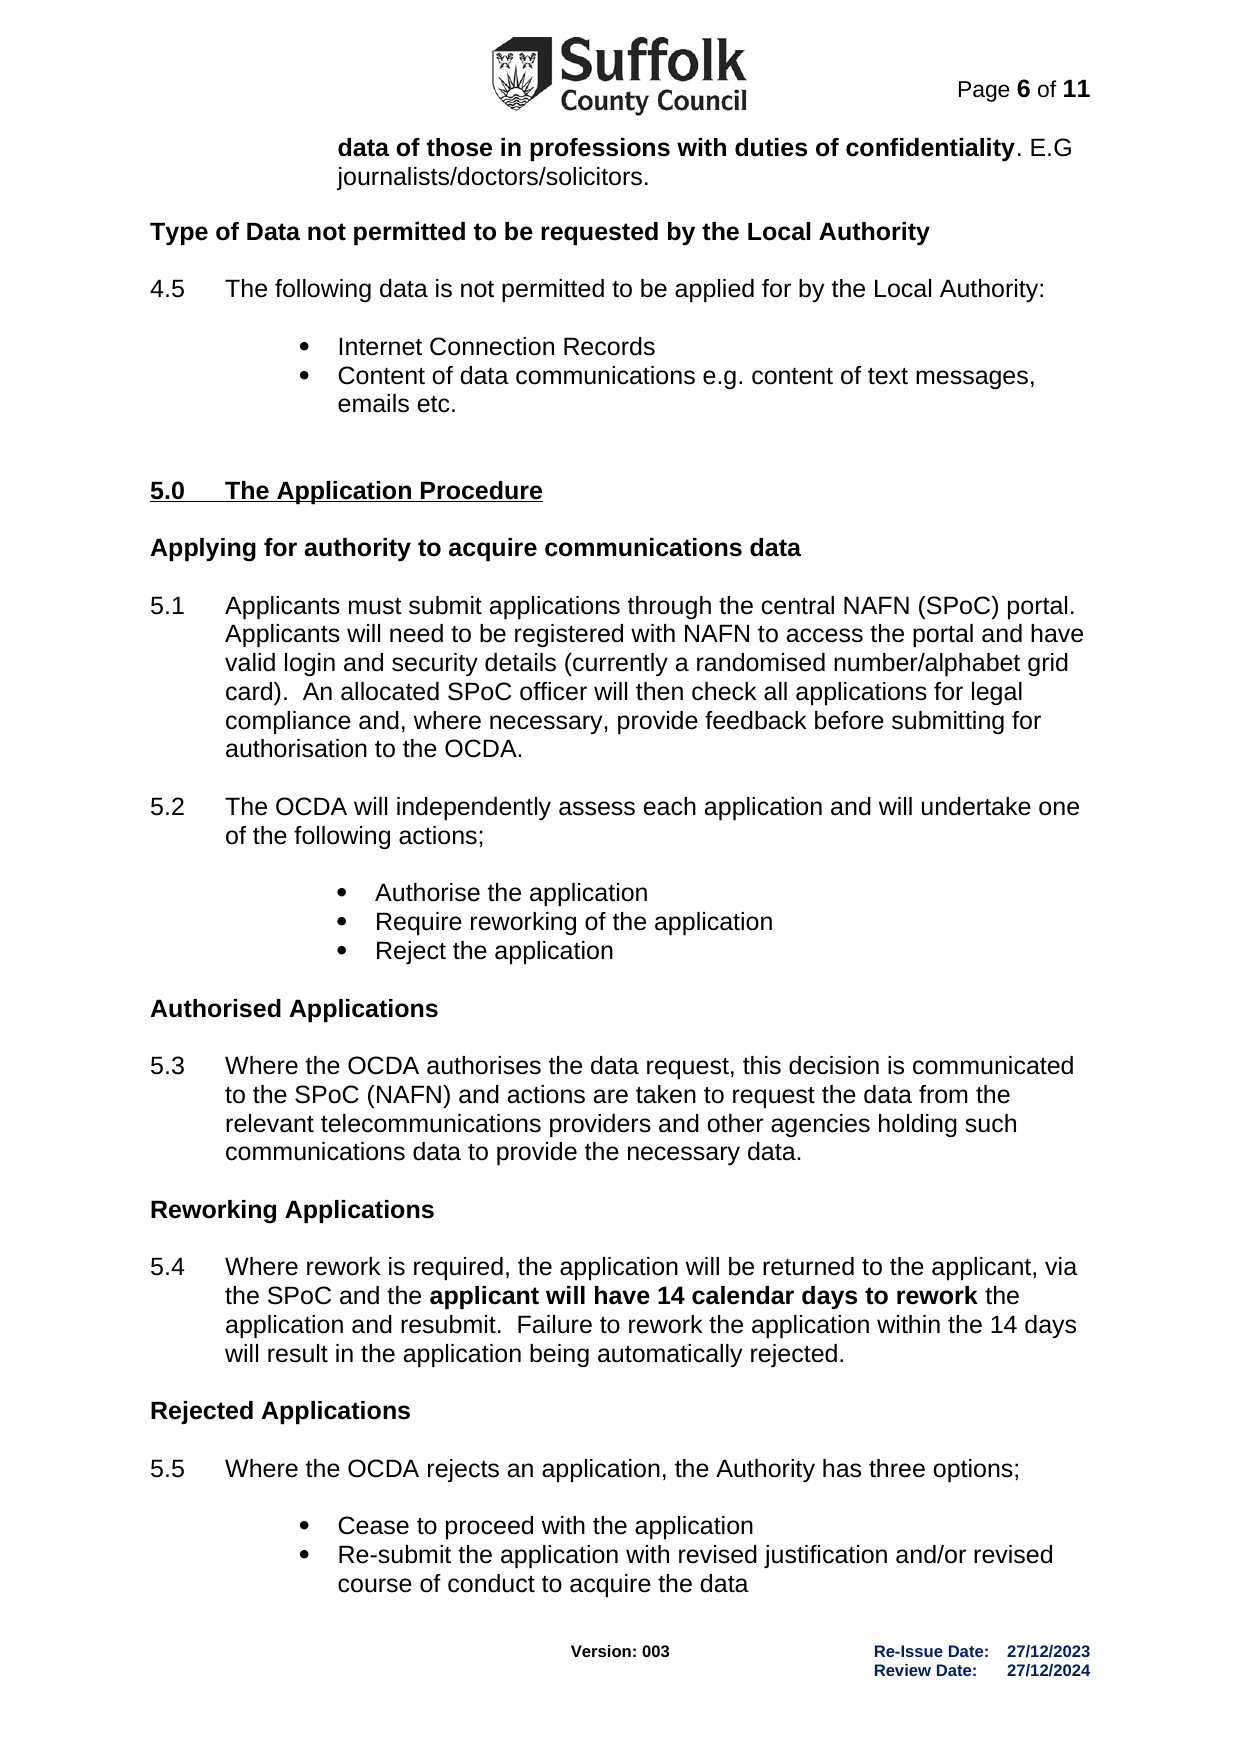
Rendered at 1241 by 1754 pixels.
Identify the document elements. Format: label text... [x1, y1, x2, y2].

text 5.1 Applicants must submit applications through the central NAFN (SPoC) portal. Applicants will need to be registered with NAFN to access the portal and have valid login and security details (currently a randomised number/alphabet grid card). An allocated SPoC officer will then check all applications for legal compliance and, where necessary, provide feedback before submitting for authorisation to the OCDA. [150, 591, 1090, 763]
text Reworking Applications [150, 1195, 1090, 1223]
list Authorise the application [337, 878, 1090, 907]
text 5.0 The Application Procedure [150, 476, 1090, 504]
list Internet Connection Records [300, 332, 1090, 361]
list Require reworking of the application [337, 907, 1090, 936]
text 5.4 Where rework is required, the application will be returned to the applicant, via the SPoC and the applicant will have 14 calendar days to rework the application and resubmit. Failure to rework the application within the 14 days will result in the application being automatically rejected. [150, 1252, 1090, 1367]
text Type of Data not permitted to be requested by the Local Authority [150, 217, 1090, 246]
text Authorised Applications [150, 993, 1090, 1022]
text 5.3 Where the OCDA authorises the data request, this decision is communicated to the SPoC (NAFN) and actions are taken to request the data from the relevant telecommunications providers and other agencies holding such communications data to provide the necessary data. [150, 1051, 1090, 1166]
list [300, 133, 1090, 190]
list Re-submit the application with revised justification and/or revised course of conduct to acquire the data [300, 1540, 1090, 1597]
list Reject the application [337, 936, 1090, 965]
text 5.2 The OCDA will independently assess each application and will undertake one of the following actions; [150, 792, 1090, 849]
text 5.5 Where the OCDA rejects an application, the Authority has three options; [150, 1453, 1090, 1482]
picture [492, 37, 747, 116]
text Rejected Applications [150, 1396, 1090, 1425]
list Content of data communications e.g. content of text messages, emails etc. [300, 361, 1090, 418]
list Cease to proceed with the application [300, 1511, 1090, 1540]
text Applying for authority to acquire communications data [150, 533, 1090, 562]
text 4.5 The following data is not permitted to be applied for by the Local Authority: [150, 274, 1090, 303]
